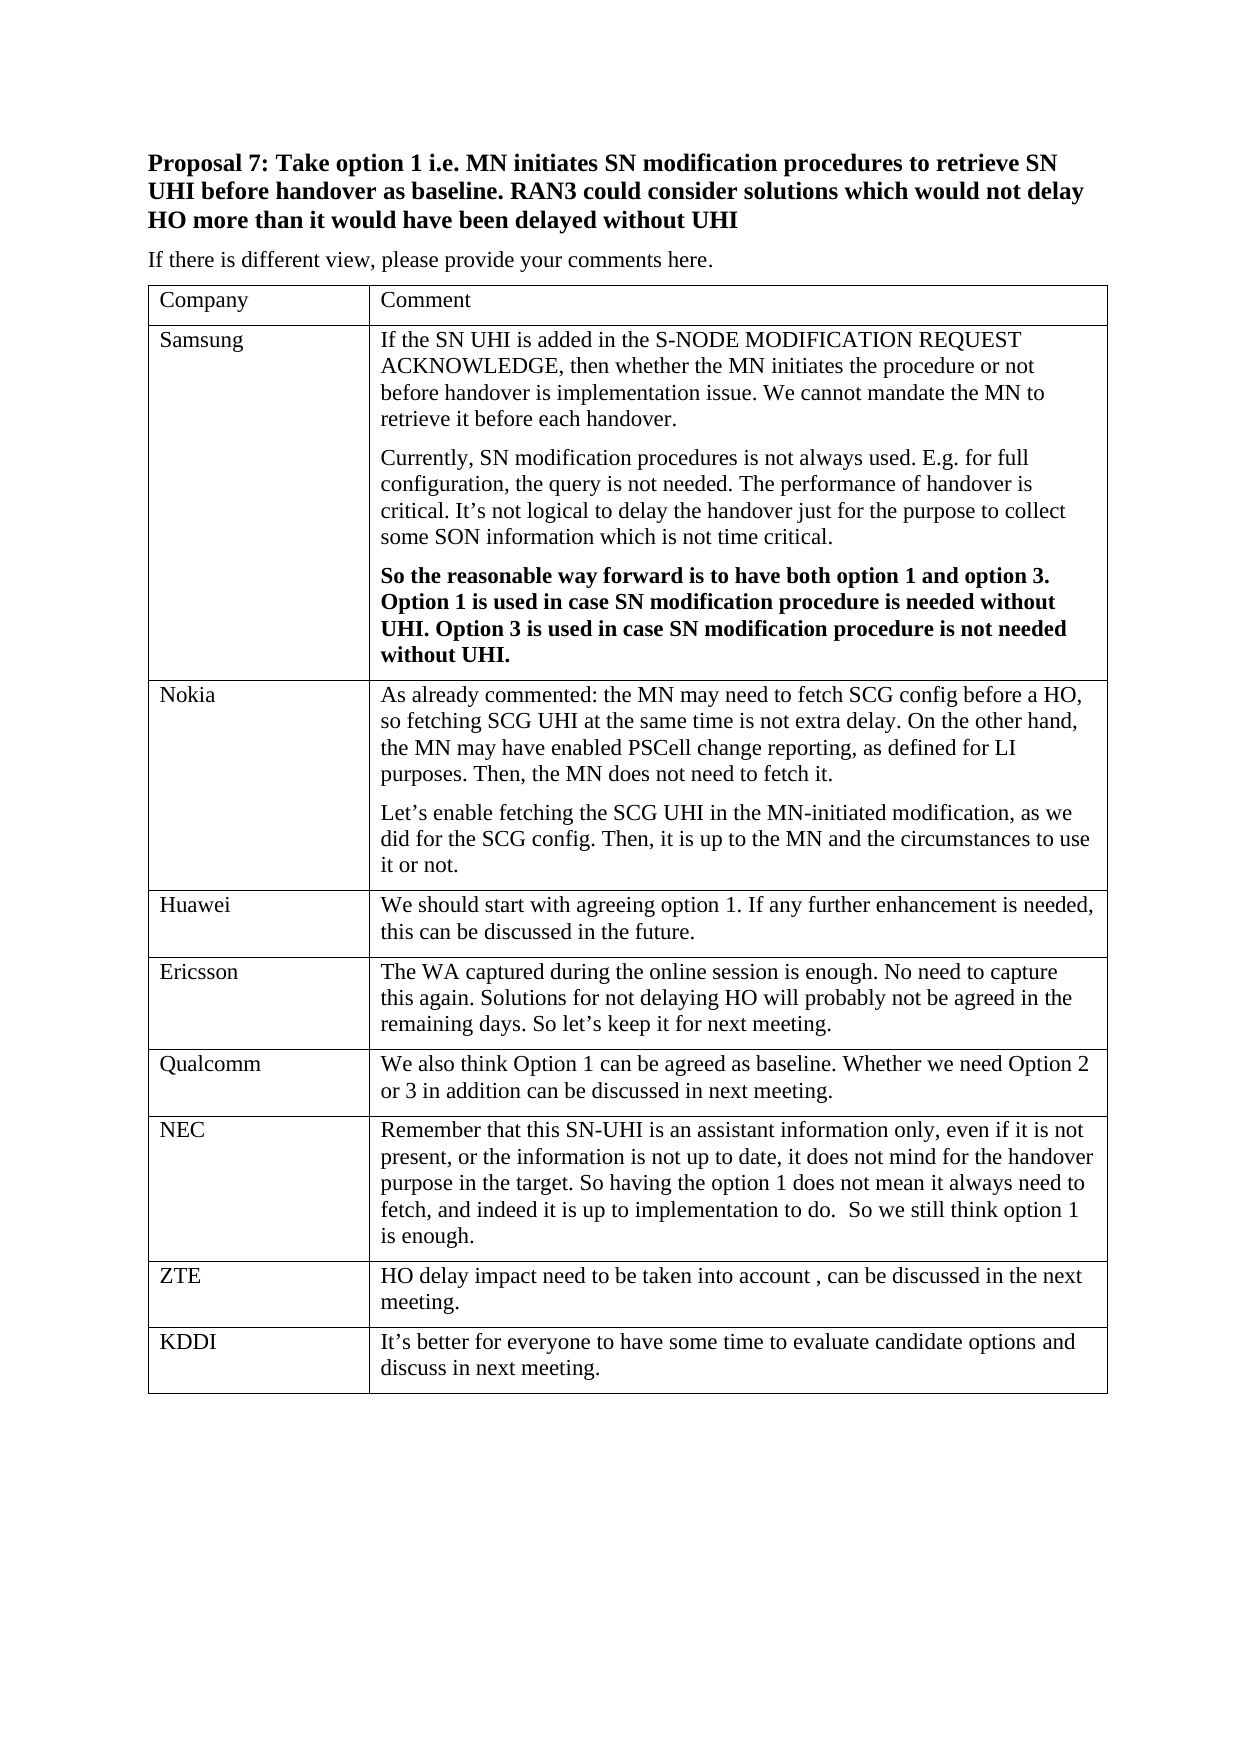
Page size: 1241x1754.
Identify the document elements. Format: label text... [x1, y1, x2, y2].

table_cell Remember that this SN-UHI is an assistant information only, even if it is not present, or the information is not up to date, it does not mind for the handover purpose in the target. So having the option 1 does not mean it always need to fetch, and indeed it is up to implementation to do. So we still think option 1 is enough. [370, 1117, 1107, 1261]
table_cell Samsung [149, 326, 369, 680]
table_cell It’s better for everyone to have some time to evaluate candidate options and discuss in next meeting. [370, 1328, 1107, 1393]
table_cell The WA captured during the online session is enough. No need to capture this again. Solutions for not delaying HO will probably not be agreed in the remaining days. So let’s keep it for next meeting. [370, 958, 1107, 1049]
table_cell Nokia [149, 681, 369, 890]
table_cell HO delay impact need to be taken into account , can be discussed in the next meeting. [370, 1262, 1107, 1327]
table_cell KDDI [149, 1328, 369, 1393]
table_cell NEC [149, 1117, 369, 1261]
text If there is different view, please provide your comments here. [148, 246, 1107, 273]
table_cell We should start with agreeing option 1. If any further enhancement is needed, this can be discussed in the future. [370, 891, 1107, 957]
table_cell If the SN UHI is added in the S-NODE MODIFICATION REQUEST ACKNOWLEDGE, then whether the MN initiates the procedure or not before handover is implementation issue. We cannot mandate the MN to retrieve it before each handover. Currently, SN modification procedures is not always used. E.g. for full configuration, the query is not needed. The performance of handover is critical. It’s not logical to delay the handover just for the purpose to collect some SON information which is not time critical. So the reasonable way forward is to have both option 1 and option 3. Option 1 is used in case SN modification procedure is needed without UHI. Option 3 is used in case SN modification procedure is not needed without UHI. [370, 326, 1107, 680]
table_cell As already commented: the MN may need to fetch SCG config before a HO, so fetching SCG UHI at the same time is not extra delay. On the other hand, the MN may have enabled PSCell change reporting, as defined for LI purposes. Then, the MN does not need to fetch it. Let’s enable fetching the SCG UHI in the MN-initiated modification, as we did for the SCG config. Then, it is up to the MN and the circumstances to use it or not. [370, 681, 1107, 890]
table_cell Qualcomm [149, 1050, 369, 1116]
table_cell We also think Option 1 can be agreed as baseline. Whether we need Option 2 or 3 in addition can be discussed in next meeting. [370, 1050, 1107, 1116]
text Proposal 7: Take option 1 i.e. MN initiates SN modification procedures to retrieve SN UHI before handover as baseline. RAN3 could consider solutions which would not delay HO more than it would have been delayed without UHI [148, 148, 1107, 234]
table_header Company [149, 286, 369, 325]
table_cell Huawei [149, 891, 369, 957]
table_cell Ericsson [149, 958, 369, 1049]
table_header Comment [370, 286, 1107, 325]
table_cell ZTE [149, 1262, 369, 1327]
